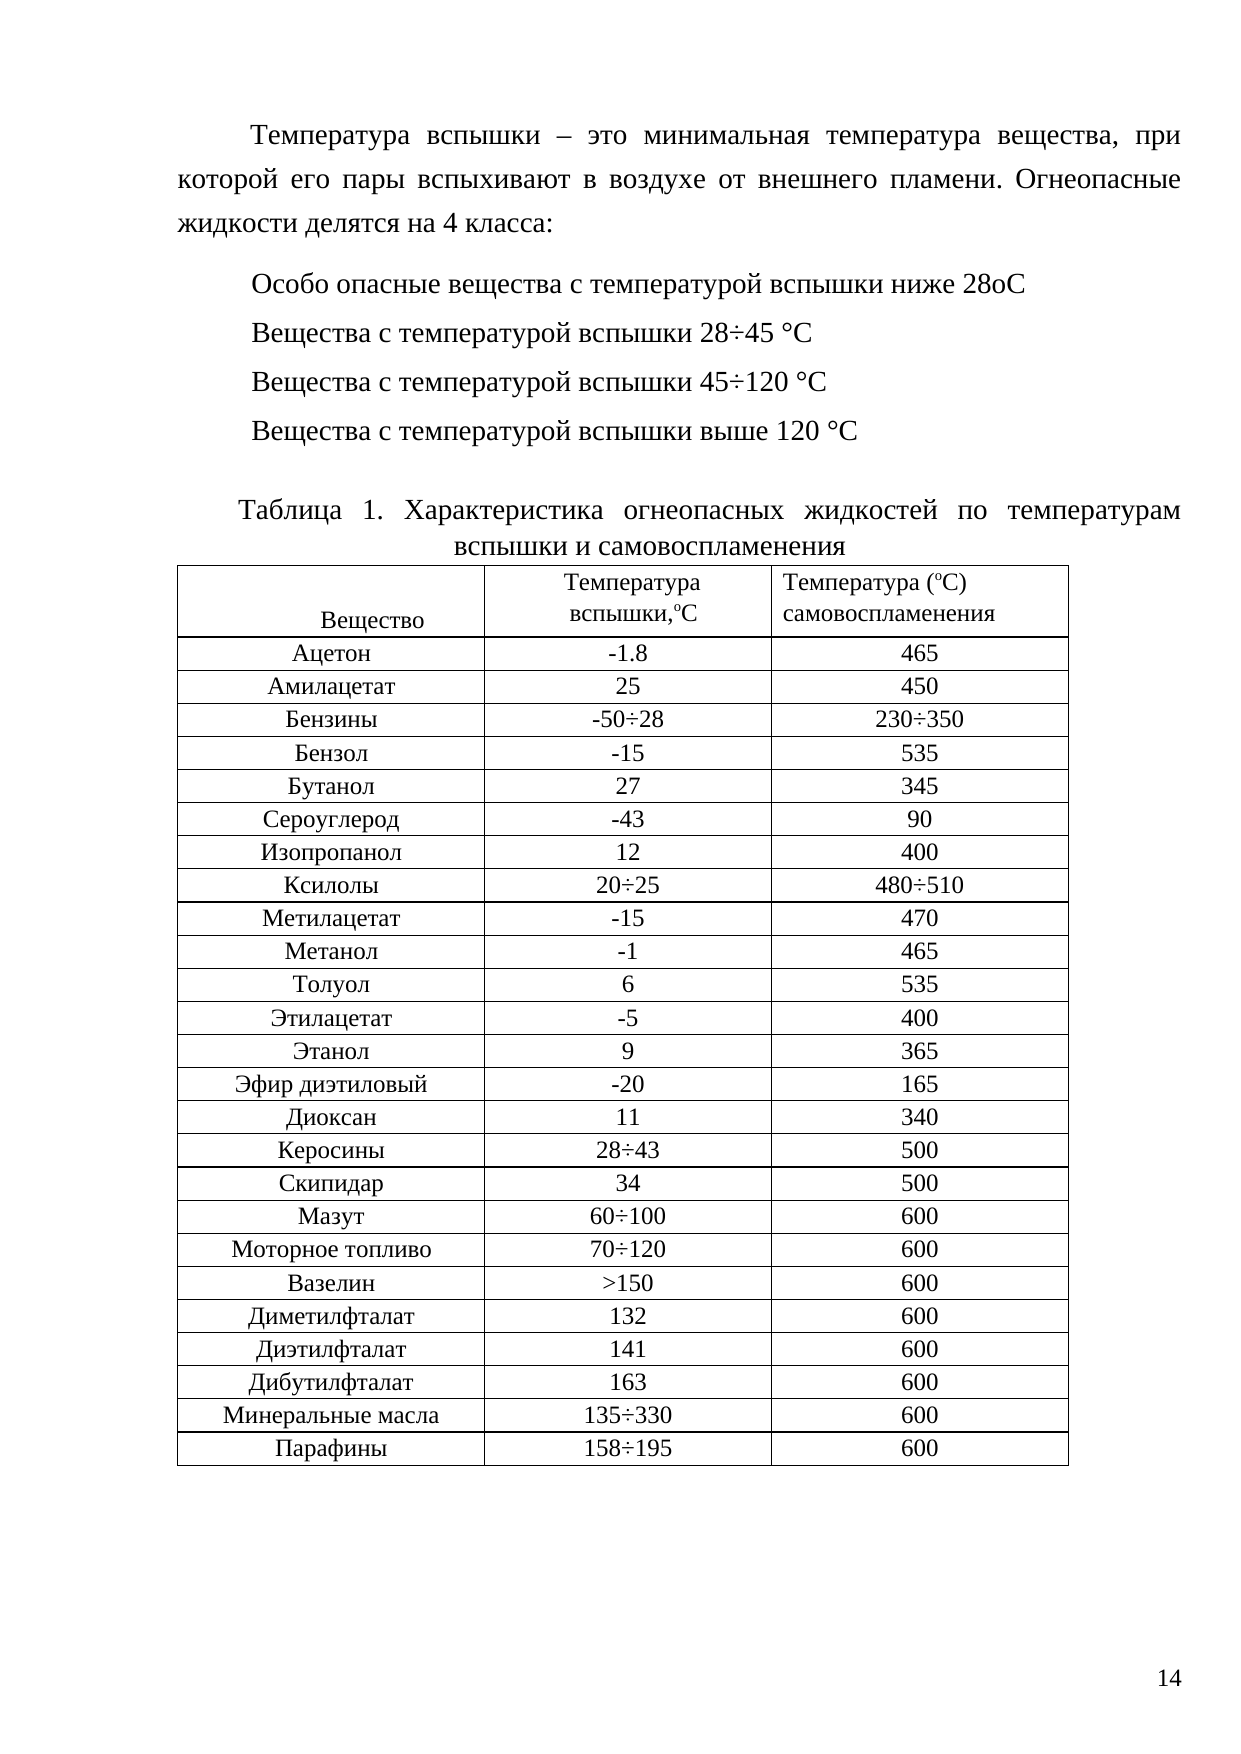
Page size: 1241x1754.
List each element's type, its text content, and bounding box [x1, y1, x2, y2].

table_cell Моторное топливо [178, 1234, 484, 1266]
table_cell -20 [485, 1068, 771, 1100]
table_cell 27 [485, 770, 771, 802]
table_cell Этанол [178, 1035, 484, 1067]
table_cell 34 [485, 1168, 771, 1199]
table_cell -5 [485, 1002, 771, 1034]
table_cell Диэтилфталат [178, 1333, 484, 1365]
table_cell 165 [772, 1068, 1068, 1100]
table_cell Толуол [178, 969, 484, 1001]
table_cell 70÷120 [485, 1234, 771, 1266]
table_cell -43 [485, 803, 771, 835]
table_cell Скипидар [178, 1168, 484, 1199]
table_cell 340 [772, 1101, 1068, 1133]
table_cell 450 [772, 671, 1068, 703]
table_cell 12 [485, 836, 771, 868]
table_cell 365 [772, 1035, 1068, 1067]
table_cell Вазелин [178, 1267, 484, 1299]
table_cell -1 [485, 936, 771, 968]
table_cell 600 [772, 1267, 1068, 1299]
table_cell 230÷350 [772, 704, 1068, 736]
table_cell Ксилолы [178, 869, 484, 901]
table_cell 600 [772, 1366, 1068, 1398]
table_cell Бензины [178, 704, 484, 736]
table_cell Мазут [178, 1201, 484, 1233]
table_cell 400 [772, 836, 1068, 868]
text Температура вспышки – это минимальная температура вещества, при которой его пары вспыхивают в воздухе от внешнего пламени. Огнеопасные жидкости делятся на 4 класса: [177, 117, 1182, 239]
table_cell -15 [485, 737, 771, 769]
table_cell 135÷330 [485, 1399, 771, 1431]
table_cell 11 [485, 1101, 771, 1133]
table_cell Бензол [178, 737, 484, 769]
table_cell -1.8 [485, 638, 771, 669]
table_cell Диоксан [178, 1101, 484, 1133]
table_cell 535 [772, 737, 1068, 769]
table_cell 400 [772, 1002, 1068, 1034]
table_cell 9 [485, 1035, 771, 1067]
text Особо опасные вещества с температурой вспышки ниже 28оС [251, 267, 1182, 300]
table_cell 500 [772, 1168, 1068, 1199]
table_cell Керосины [178, 1134, 484, 1166]
table_cell 6 [485, 969, 771, 1001]
table_cell Эфир диэтиловый [178, 1068, 484, 1100]
table_cell 345 [772, 770, 1068, 802]
table_cell Изопропанол [178, 836, 484, 868]
table_header Температура (оС) самовоспламенения [772, 566, 1068, 636]
table_cell >150 [485, 1267, 771, 1299]
table_cell 163 [485, 1366, 771, 1398]
table_cell 60÷100 [485, 1201, 771, 1233]
table_header Вещество [178, 566, 484, 636]
table_cell 158÷195 [485, 1433, 771, 1464]
table_cell 500 [772, 1134, 1068, 1166]
table_cell 600 [772, 1234, 1068, 1266]
table_cell 600 [772, 1333, 1068, 1365]
table_cell Минеральные масла [178, 1399, 484, 1431]
text Вещества с температурой вспышки выше 120 °С [251, 413, 1182, 447]
table_cell Дибутилфталат [178, 1366, 484, 1398]
table_cell 600 [772, 1201, 1068, 1233]
table_cell 480÷510 [772, 869, 1068, 901]
table_cell Сероуглерод [178, 803, 484, 835]
table_cell Метанол [178, 936, 484, 968]
table_cell Бутанол [178, 770, 484, 802]
text Вещества с температурой вспышки 45÷120 °С [251, 364, 1182, 398]
table_cell 20÷25 [485, 869, 771, 901]
table_cell -50÷28 [485, 704, 771, 736]
table_cell 25 [485, 671, 771, 703]
table_cell 600 [772, 1399, 1068, 1431]
table_cell 535 [772, 969, 1068, 1001]
table_cell 470 [772, 903, 1068, 934]
text Вещества с температурой вспышки 28÷45 °С [251, 315, 1182, 349]
table_cell Диметилфталат [178, 1300, 484, 1332]
table_cell Метилацетат [178, 903, 484, 934]
table_cell 141 [485, 1333, 771, 1365]
table_header Температура вспышки,оС [485, 566, 771, 636]
table_cell 90 [772, 803, 1068, 835]
table_cell 600 [772, 1300, 1068, 1332]
table_cell 600 [772, 1433, 1068, 1464]
table_cell Этилацетат [178, 1002, 484, 1034]
table_cell -15 [485, 903, 771, 934]
table_cell Амилацетат [178, 671, 484, 703]
table_cell Ацетон [178, 638, 484, 669]
table_cell 465 [772, 936, 1068, 968]
text Таблица 1. Характеристика огнеопасных жидкостей по температурам вспышки и самовоспламенения [238, 492, 1182, 562]
table_cell Парафины [178, 1433, 484, 1464]
table_cell 465 [772, 638, 1068, 669]
table_cell 132 [485, 1300, 771, 1332]
table_cell 28÷43 [485, 1134, 771, 1166]
